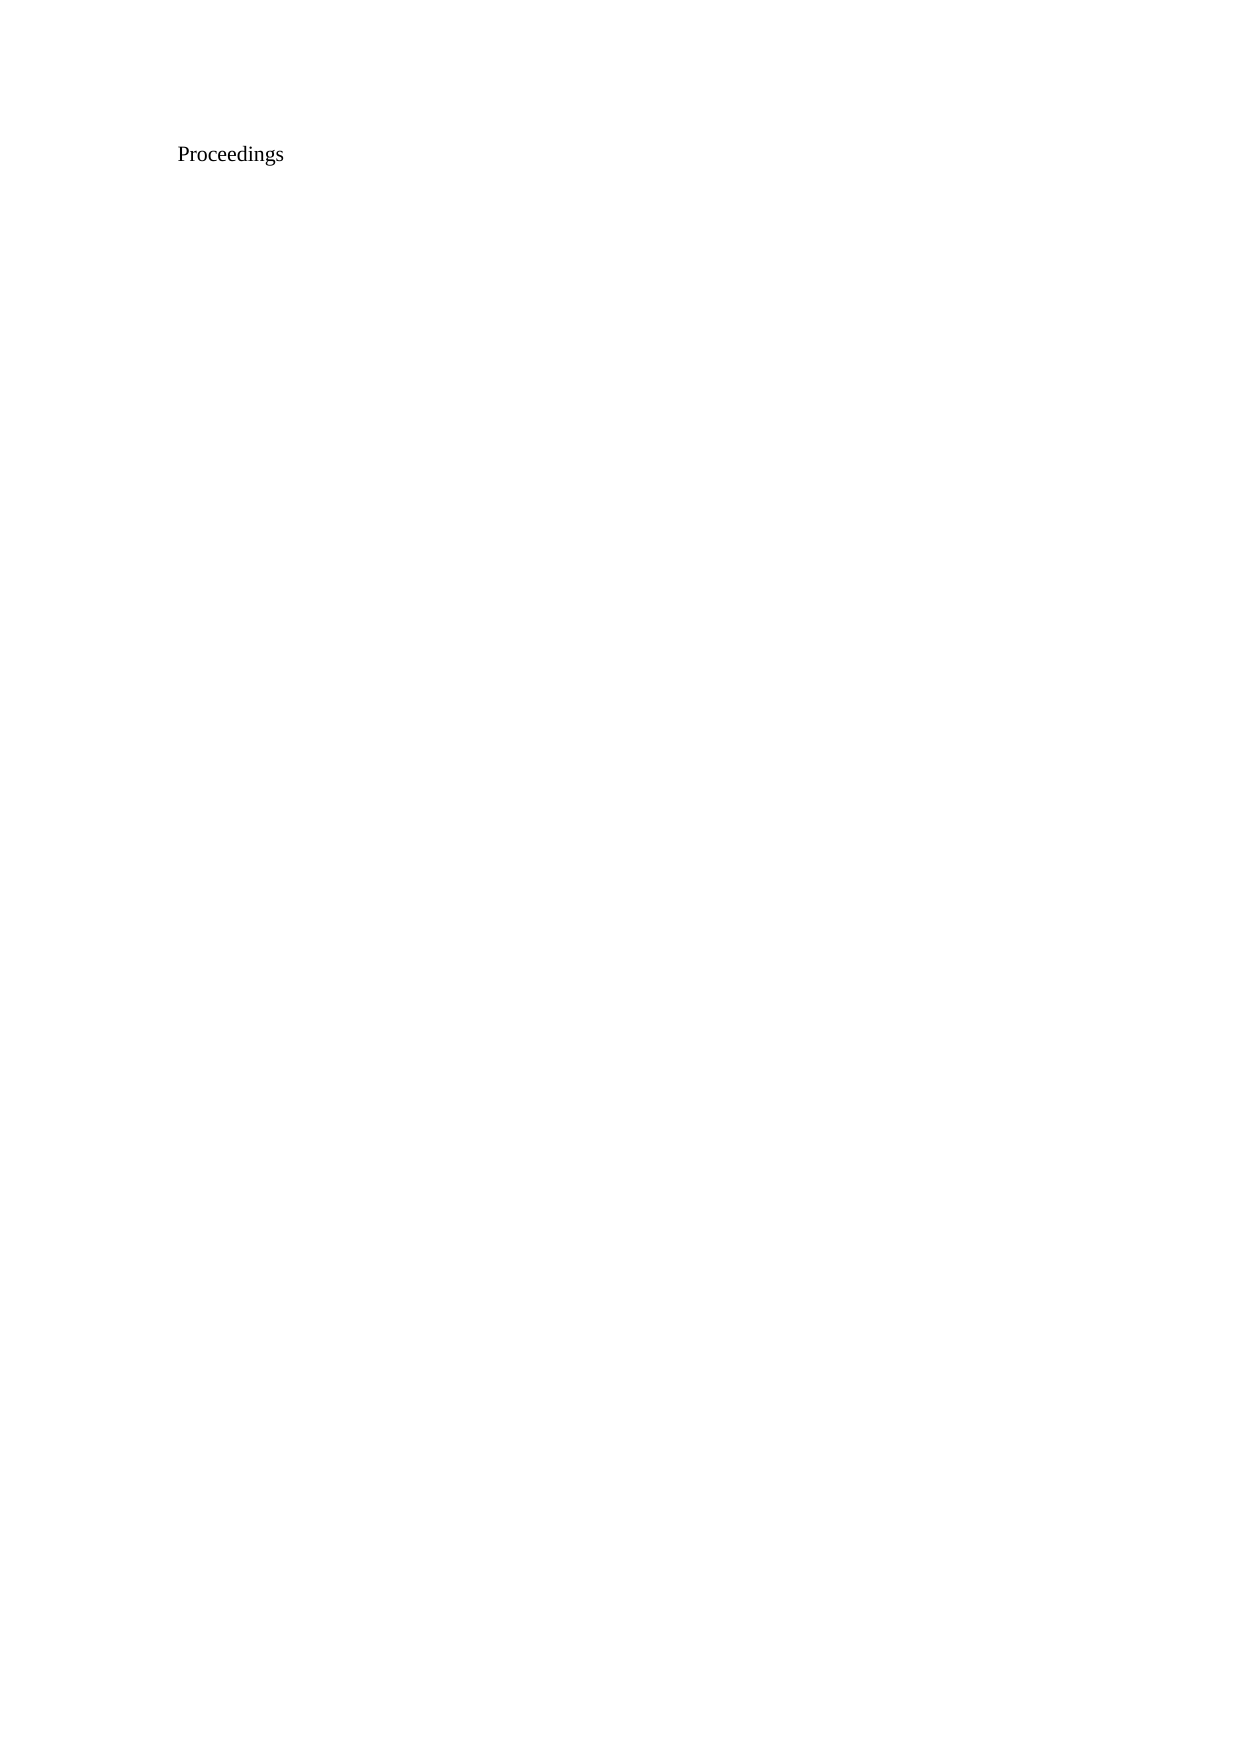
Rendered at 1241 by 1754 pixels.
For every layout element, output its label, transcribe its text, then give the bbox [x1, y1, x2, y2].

text Proceedings [177, 135, 1063, 172]
